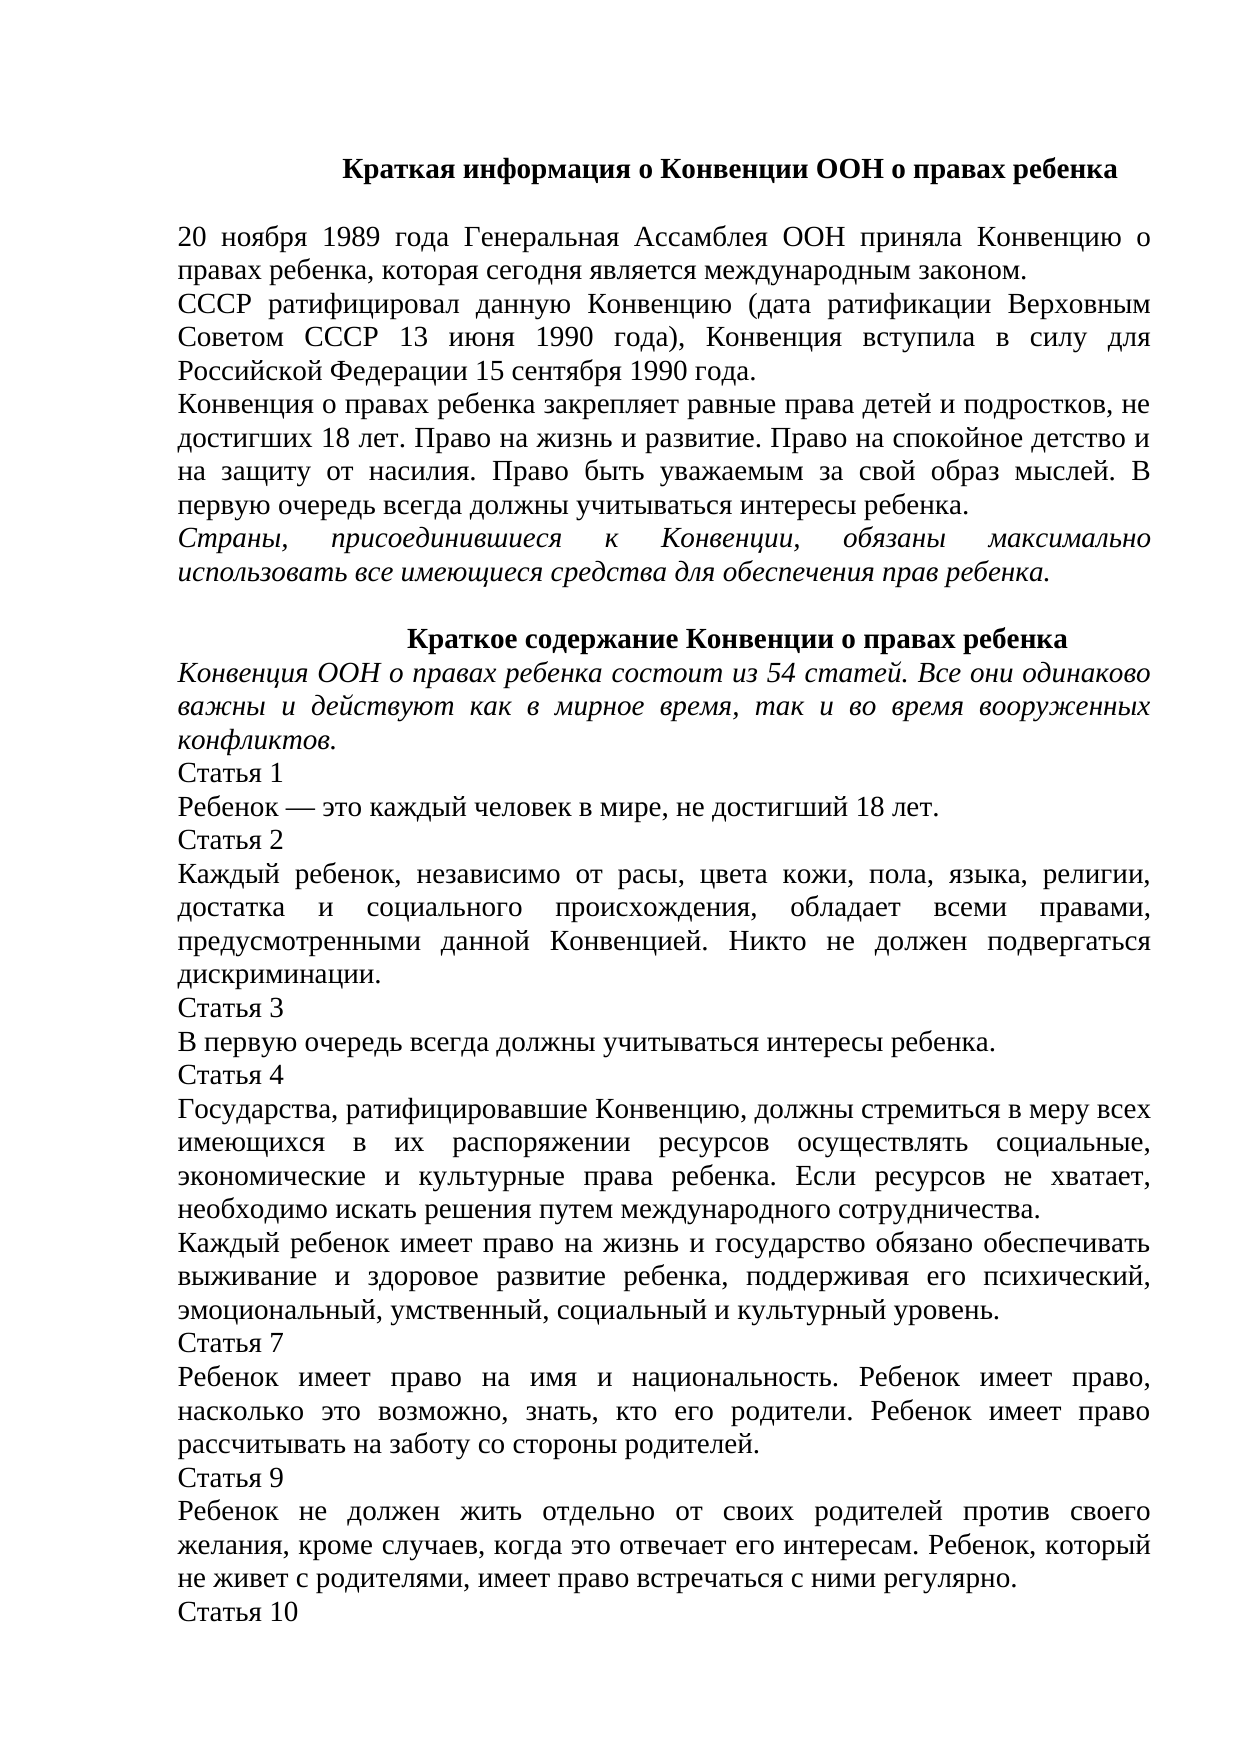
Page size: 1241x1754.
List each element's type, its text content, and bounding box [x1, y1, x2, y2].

text Статья 9 [177, 1460, 1152, 1493]
text Страны, присоединившиеся к Конвенции, обязаны максимально использовать все имеющиеся средства для обеспечения прав ребенка. [177, 521, 1152, 588]
text Каждый ребенок имеет право на жизнь и государство обязано обеспечивать выживание и здоровое развитие ребенка, поддерживая его психический, эмоциональный, умственный, социальный и культурный уровень. [177, 1225, 1152, 1326]
text Статья 1 [177, 755, 1152, 789]
text Краткая информация о Конвенции ООН о правах ребенка [177, 152, 1152, 185]
text Конвенция ООН о правах ребенка состоит из 54 статей. Все они одинаково важны и действуют как в мирное время, так и во время вооруженных конфликтов. [177, 655, 1152, 755]
text Ребенок имеет право на имя и национальность. Ребенок имеет право, насколько это возможно, знать, кто его родители. Ребенок имеет право рассчитывать на заботу со стороны родителей. [177, 1359, 1152, 1460]
text Государства, ратифицировавшие Конвенцию, должны стремиться в меру всех имеющихся в их распоряжении ресурсов осуществлять социальные, экономические и культурные права ребенка. Если ресурсов не хватает, необходимо искать решения путем международного сотрудничества. [177, 1091, 1152, 1225]
text Статья 7 [177, 1326, 1152, 1359]
text Ребенок не должен жить отдельно от своих родителей против своего желания, кроме случаев, когда это отвечает его интересам. Ребенок, который не живет с родителями, имеет право встречаться с ними регулярно. [177, 1493, 1152, 1594]
text Конвенция о правах ребенка закрепляет равные права детей и подростков, не достигших 18 лет. Право на жизнь и развитие. Право на спокойное детство и на защиту от насилия. Право быть уважаемым за свой образ мыслей. В первую очередь всегда должны учитываться интересы ребенка. [177, 386, 1152, 521]
text Статья 10 [177, 1594, 1152, 1627]
text Статья 4 [177, 1057, 1152, 1091]
text Статья 2 [177, 822, 1152, 856]
text В первую очередь всегда должны учитываться интересы ребенка. [177, 1024, 1152, 1057]
text СССР ратифицировал данную Конвенцию (дата ратификации Верховным Советом СССР 13 июня 1990 года), Конвенция вступила в силу для Российской Федерации 15 сентября 1990 года. [177, 286, 1152, 386]
text Ребенок — это каждый человек в мире, не достигший 18 лет. [177, 789, 1152, 822]
text Каждый ребенок, независимо от расы, цвета кожи, пола, языка, религии, достатка и социального происхождения, обладает всеми правами, предусмотренными данной Конвенцией. Никто не должен подвергаться дискриминации. [177, 856, 1152, 990]
text 20 ноября 1989 года Генеральная Ассамблея ООН приняла Конвенцию о правах ребенка, которая сегодня является международным законом. [177, 219, 1152, 286]
text Краткое содержание Конвенции о правах ребенка [177, 621, 1152, 655]
text Статья 3 [177, 990, 1152, 1024]
